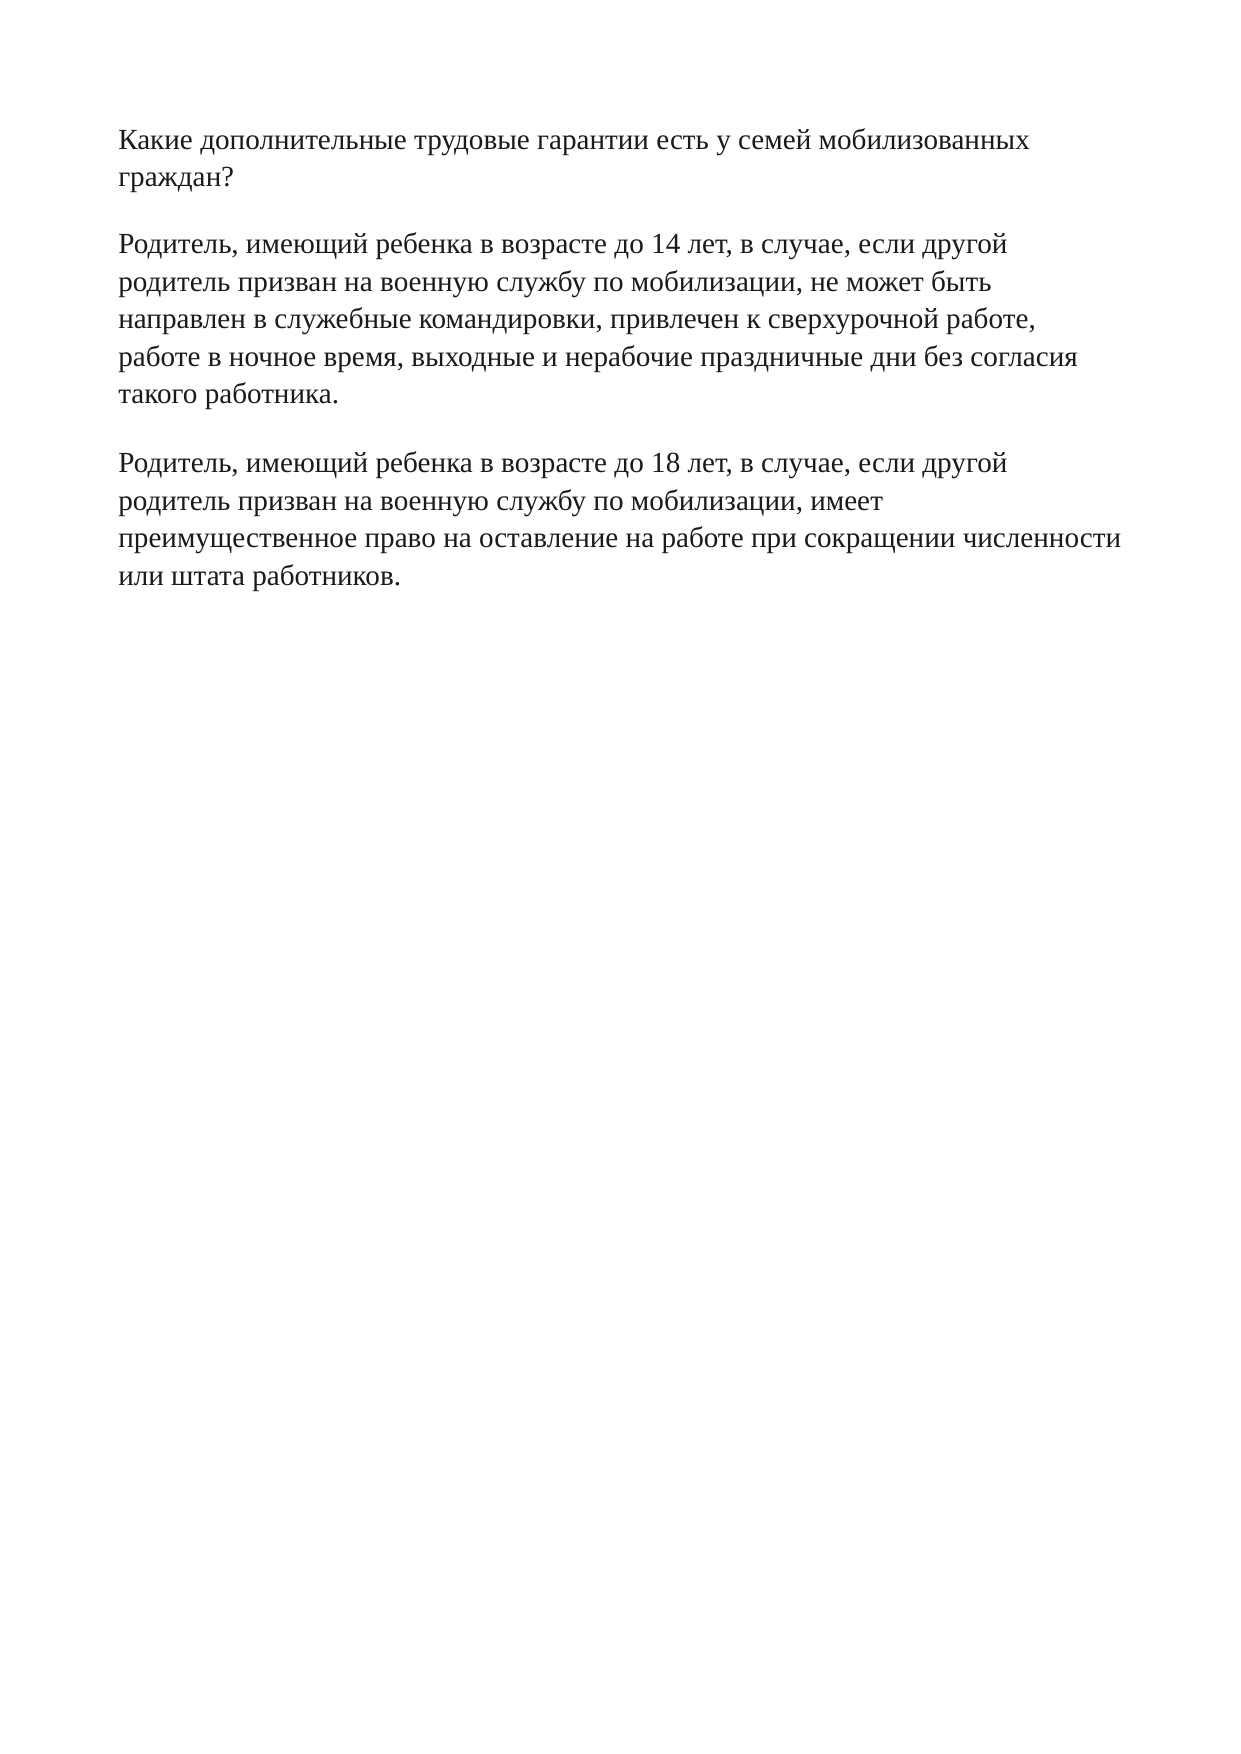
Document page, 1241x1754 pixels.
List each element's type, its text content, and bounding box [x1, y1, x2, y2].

text Какие дополнительные трудовые гарантии есть у семей мобилизованных граждан? [118, 118, 1122, 193]
text Родитель, имеющий ребенка в возрасте до 14 лет, в случае, если другой родитель призван на военную службу по мобилизации, не может быть направлен в служебные командировки, привлечен к сверхурочной работе, работе в ночное время, выходные и нерабочие праздничные дни без согласия такого работника. [118, 223, 1122, 410]
text Родитель, имеющий ребенка в возрасте до 18 лет, в случае, если другой родитель призван на военную службу по мобилизации, имеет преимущественное право на оставление на работе при сокращении численности или штата работников. [118, 441, 1122, 591]
